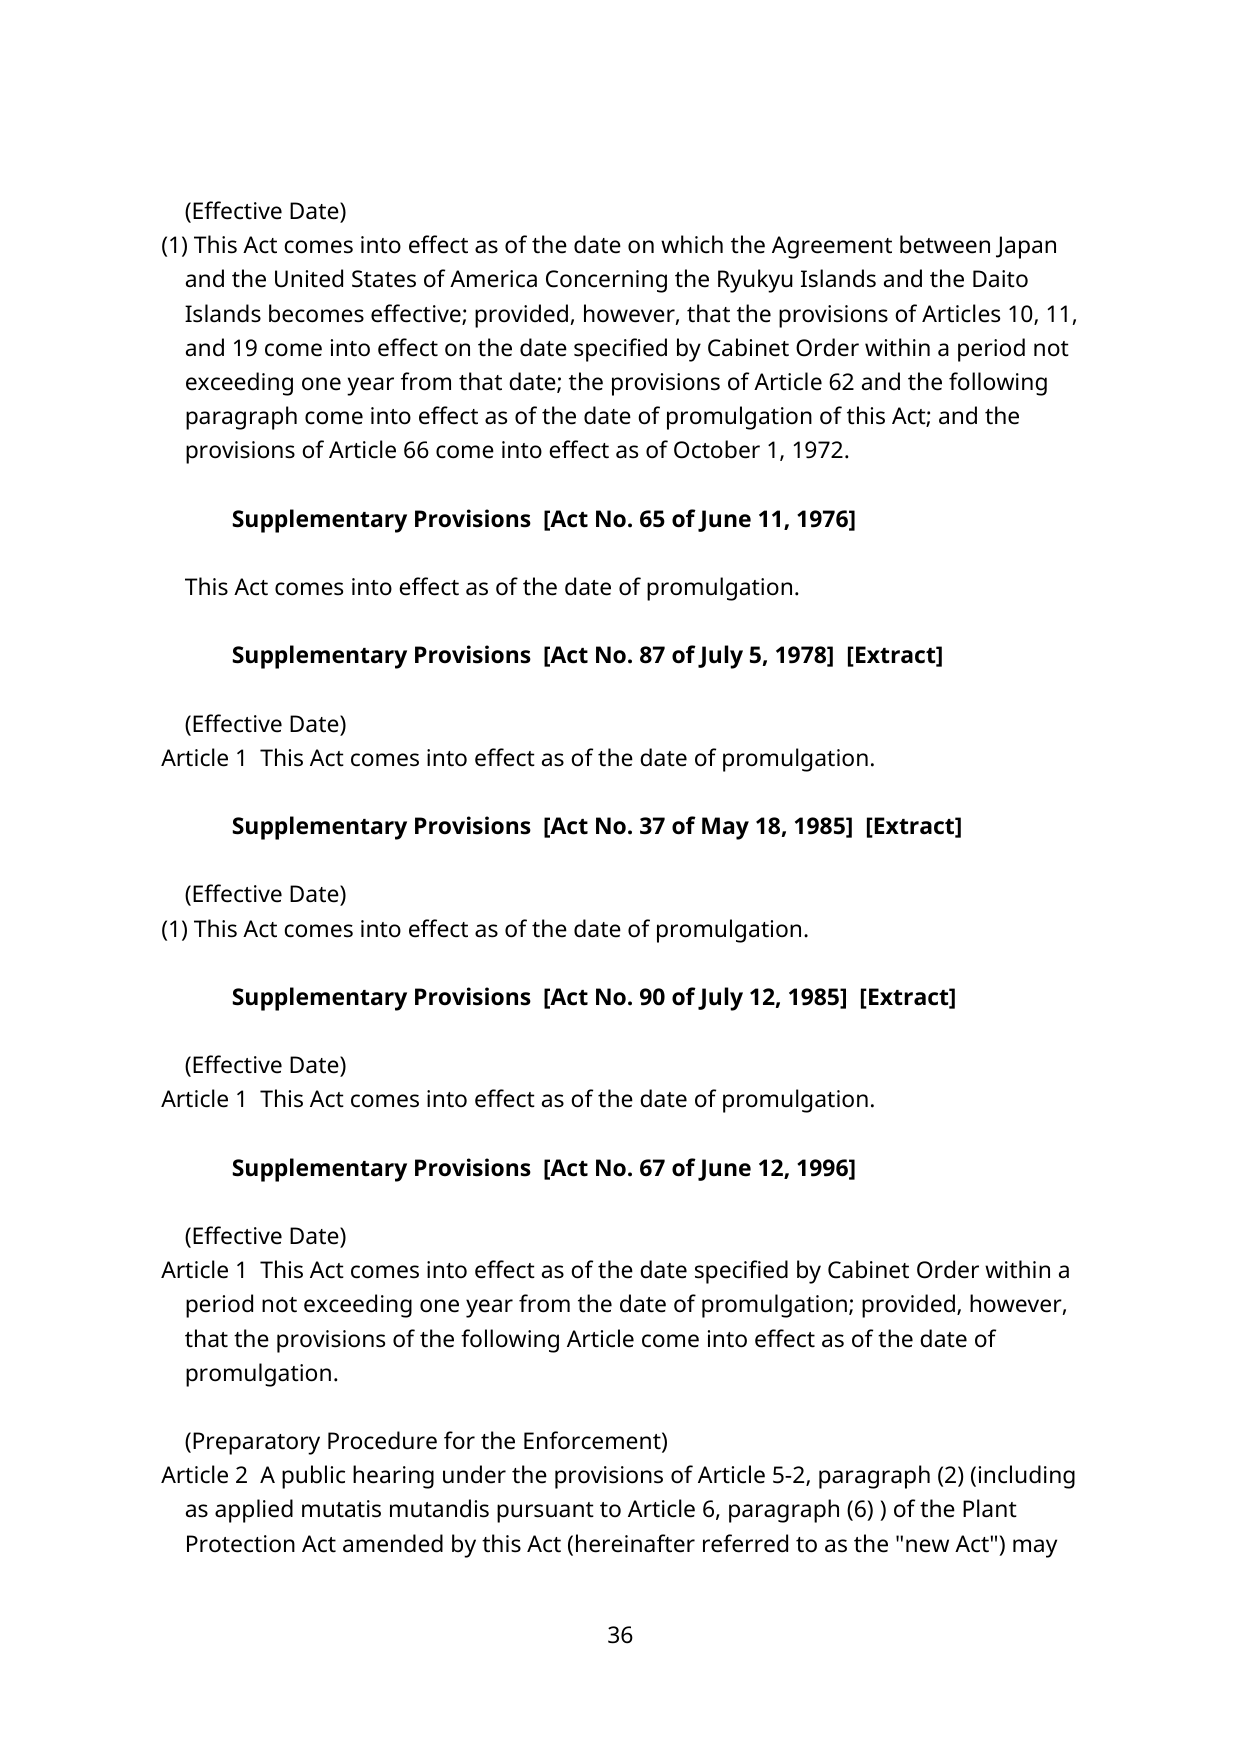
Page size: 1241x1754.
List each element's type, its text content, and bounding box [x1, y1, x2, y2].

text Supplementary Provisions [Act No. 37 of May 18, 1985] [Extract] [230, 809, 1079, 843]
text Article 1 This Act comes into effect as of the date of promulgation. [161, 1082, 1079, 1116]
text This Act comes into effect as of the date of promulgation. [161, 569, 1079, 604]
text (Effective Date) [184, 877, 1079, 911]
text Supplementary Provisions [Act No. 67 of June 12, 1996] [230, 1150, 1079, 1184]
text (Effective Date) [184, 706, 1079, 740]
text Article 1 This Act comes into effect as of the date of promulgation. [161, 740, 1079, 774]
text (Effective Date) [184, 1048, 1079, 1082]
text Article 1 This Act comes into effect as of the date specified by Cabinet Order within a period not exceeding one year from the date of promulgation; provided, however, that the provisions of the following Article come into effect as of the date of promulgation. [161, 1253, 1079, 1389]
text Supplementary Provisions [Act No. 90 of July 12, 1985] [Extract] [230, 979, 1079, 1014]
text (Effective Date) [184, 194, 1079, 228]
text Supplementary Provisions [Act No. 65 of June 11, 1976] [230, 501, 1079, 535]
text (Effective Date) [184, 1219, 1079, 1253]
text Supplementary Provisions [Act No. 87 of July 5, 1978] [Extract] [230, 638, 1079, 672]
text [161, 1458, 1079, 1560]
text (Preparatory Procedure for the Enforcement) [184, 1424, 1079, 1458]
text (1) This Act comes into effect as of the date on which the Agreement between Japan and the United States of America Concerning the Ryukyu Islands and the Daito Islands becomes effective; provided, however, that the provisions of Articles 10, 11, and 19 come into effect on the date specified by Cabinet Order within a period not exceeding one year from that date; the provisions of Article 62 and the following paragraph come into effect as of the date of promulgation of this Act; and the provisions of Article 66 come into effect as of October 1, 1972. [161, 228, 1079, 467]
text (1) This Act comes into effect as of the date of promulgation. [161, 911, 1079, 945]
